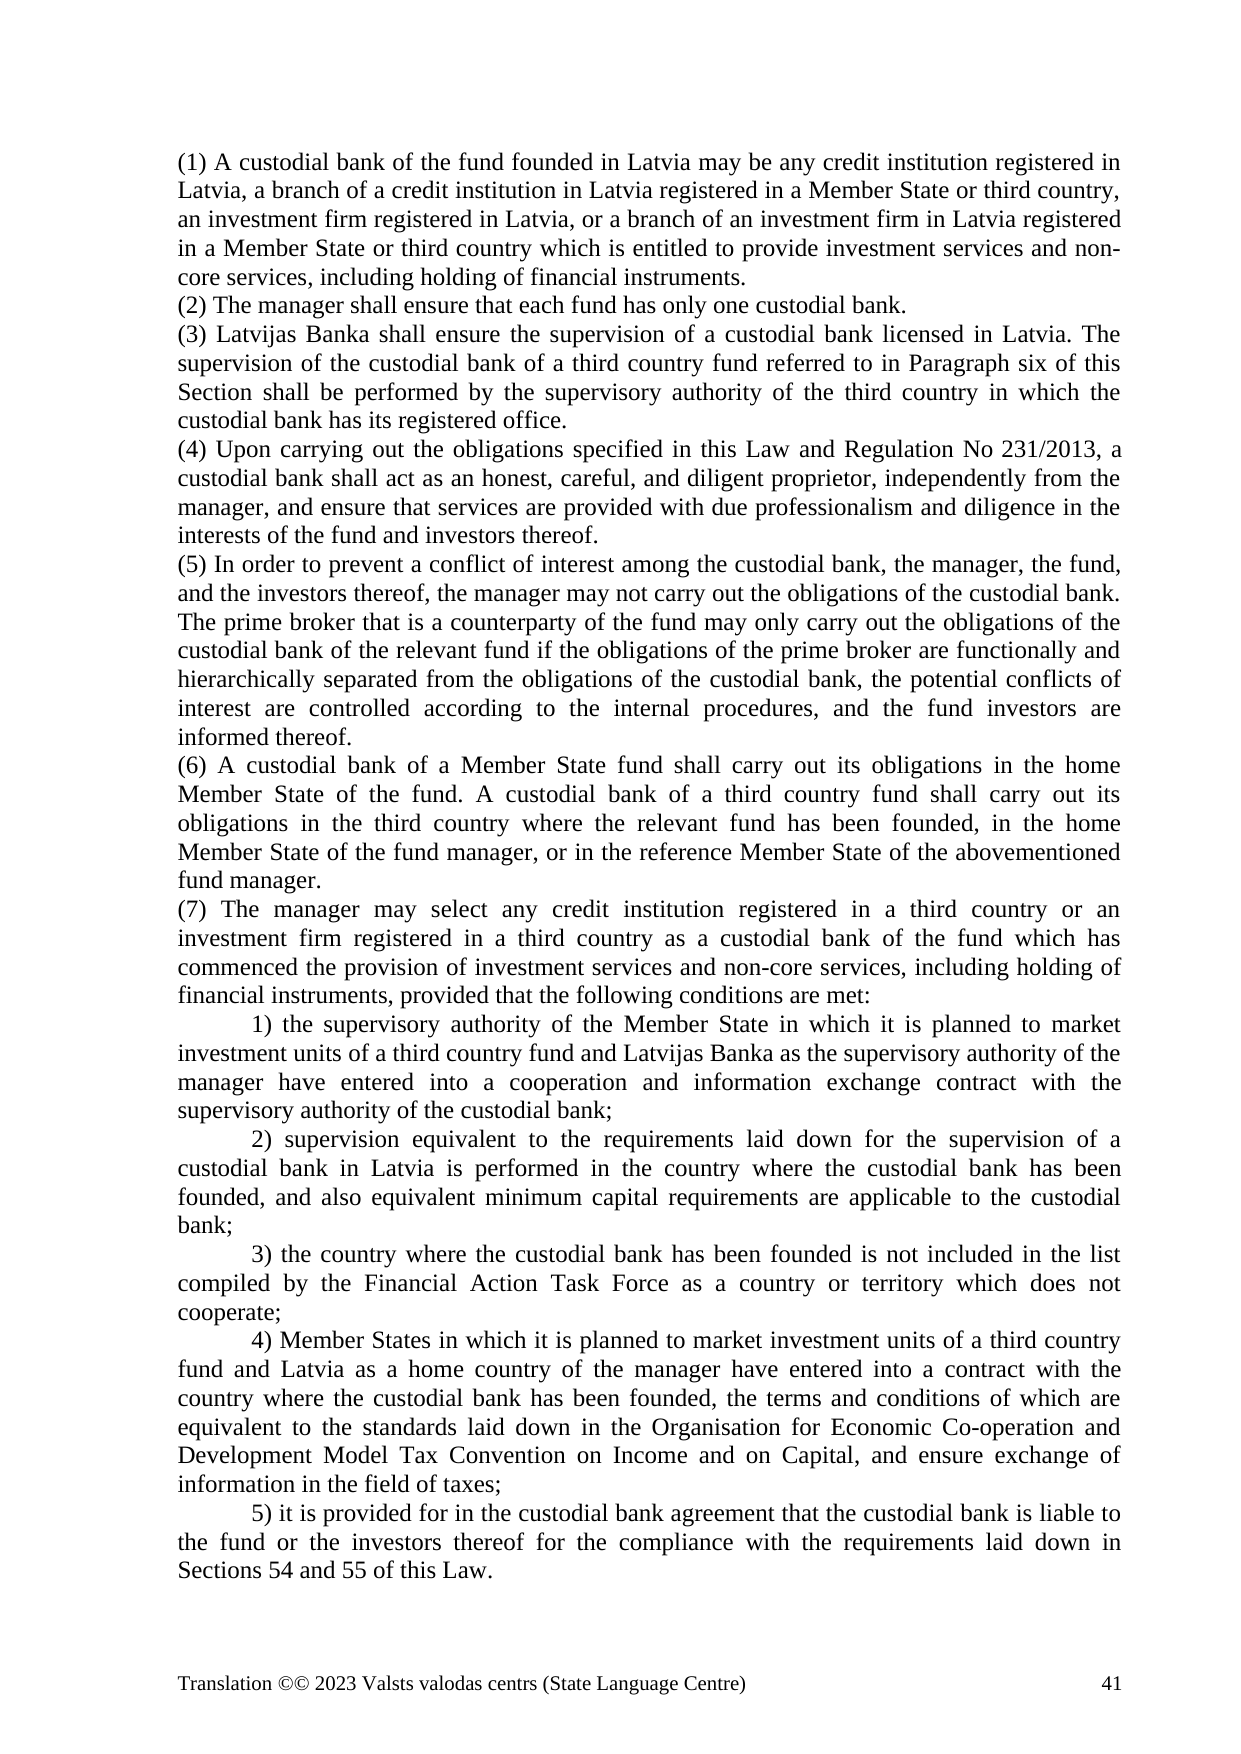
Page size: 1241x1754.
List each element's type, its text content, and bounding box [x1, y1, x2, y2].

text 1) the supervisory authority of the Member State in which it is planned to market investment units of a third country fund and Latvijas Banka as the supervisory authority of the manager have entered into a cooperation and information exchange contract with the supervisory authority of the custodial bank; [177, 1009, 1122, 1124]
text 5) it is provided for in the custodial bank agreement that the custodial bank is liable to the fund or the investors thereof for the compliance with the requirements laid down in Sections 54 and 55 of this Law. [177, 1498, 1122, 1584]
text 2) supervision equivalent to the requirements laid down for the supervision of a custodial bank in Latvia is performed in the country where the custodial bank has been founded, and also equivalent minimum capital requirements are applicable to the custodial bank; [177, 1124, 1122, 1239]
text (4) Upon carrying out the obligations specified in this Law and Regulation No 231/2013, a custodial bank shall act as an honest, careful, and diligent proprietor, independently from the manager, and ensure that services are provided with due professionalism and diligence in the interests of the fund and investors thereof. [177, 434, 1122, 549]
text (2) The manager shall ensure that each fund has only one custodial bank. [177, 291, 1122, 319]
text 3) the country where the custodial bank has been founded is not included in the list compiled by the Financial Action Task Force as a country or territory which does not cooperate; [177, 1239, 1122, 1326]
text (1) A custodial bank of the fund founded in Latvia may be any credit institution registered in Latvia, a branch of a credit institution in Latvia registered in a Member State or third country, an investment firm registered in Latvia, or a branch of an investment firm in Latvia registered in a Member State or third country which is entitled to provide investment services and non-core services, including holding of financial instruments. [177, 147, 1122, 291]
text (3) Latvijas Banka shall ensure the supervision of a custodial bank licensed in Latvia. The supervision of the custodial bank of a third country fund referred to in Paragraph six of this Section shall be performed by the supervisory authority of the third country in which the custodial bank has its registered office. [177, 319, 1122, 434]
text (6) A custodial bank of a Member State fund shall carry out its obligations in the home Member State of the fund. A custodial bank of a third country fund shall carry out its obligations in the third country where the relevant fund has been founded, in the home Member State of the fund manager, or in the reference Member State of the abovementioned fund manager. [177, 751, 1122, 894]
text 4) Member States in which it is planned to market investment units of a third country fund and Latvia as a home country of the manager have entered into a contract with the country where the custodial bank has been founded, the terms and conditions of which are equivalent to the standards laid down in the Organisation for Economic Co-operation and Development Model Tax Convention on Income and on Capital, and ensure exchange of information in the field of taxes; [177, 1326, 1122, 1498]
text (5) In order to prevent a conflict of interest among the custodial bank, the manager, the fund, and the investors thereof, the manager may not carry out the obligations of the custodial bank. The prime broker that is a counterparty of the fund may only carry out the obligations of the custodial bank of the relevant fund if the obligations of the prime broker are functionally and hierarchically separated from the obligations of the custodial bank, the potential conflicts of interest are controlled according to the internal procedures, and the fund investors are informed thereof. [177, 549, 1122, 751]
text (7) The manager may select any credit institution registered in a third country or an investment firm registered in a third country as a custodial bank of the fund which has commenced the provision of investment services and non-core services, including holding of financial instruments, provided that the following conditions are met: [177, 894, 1122, 1009]
